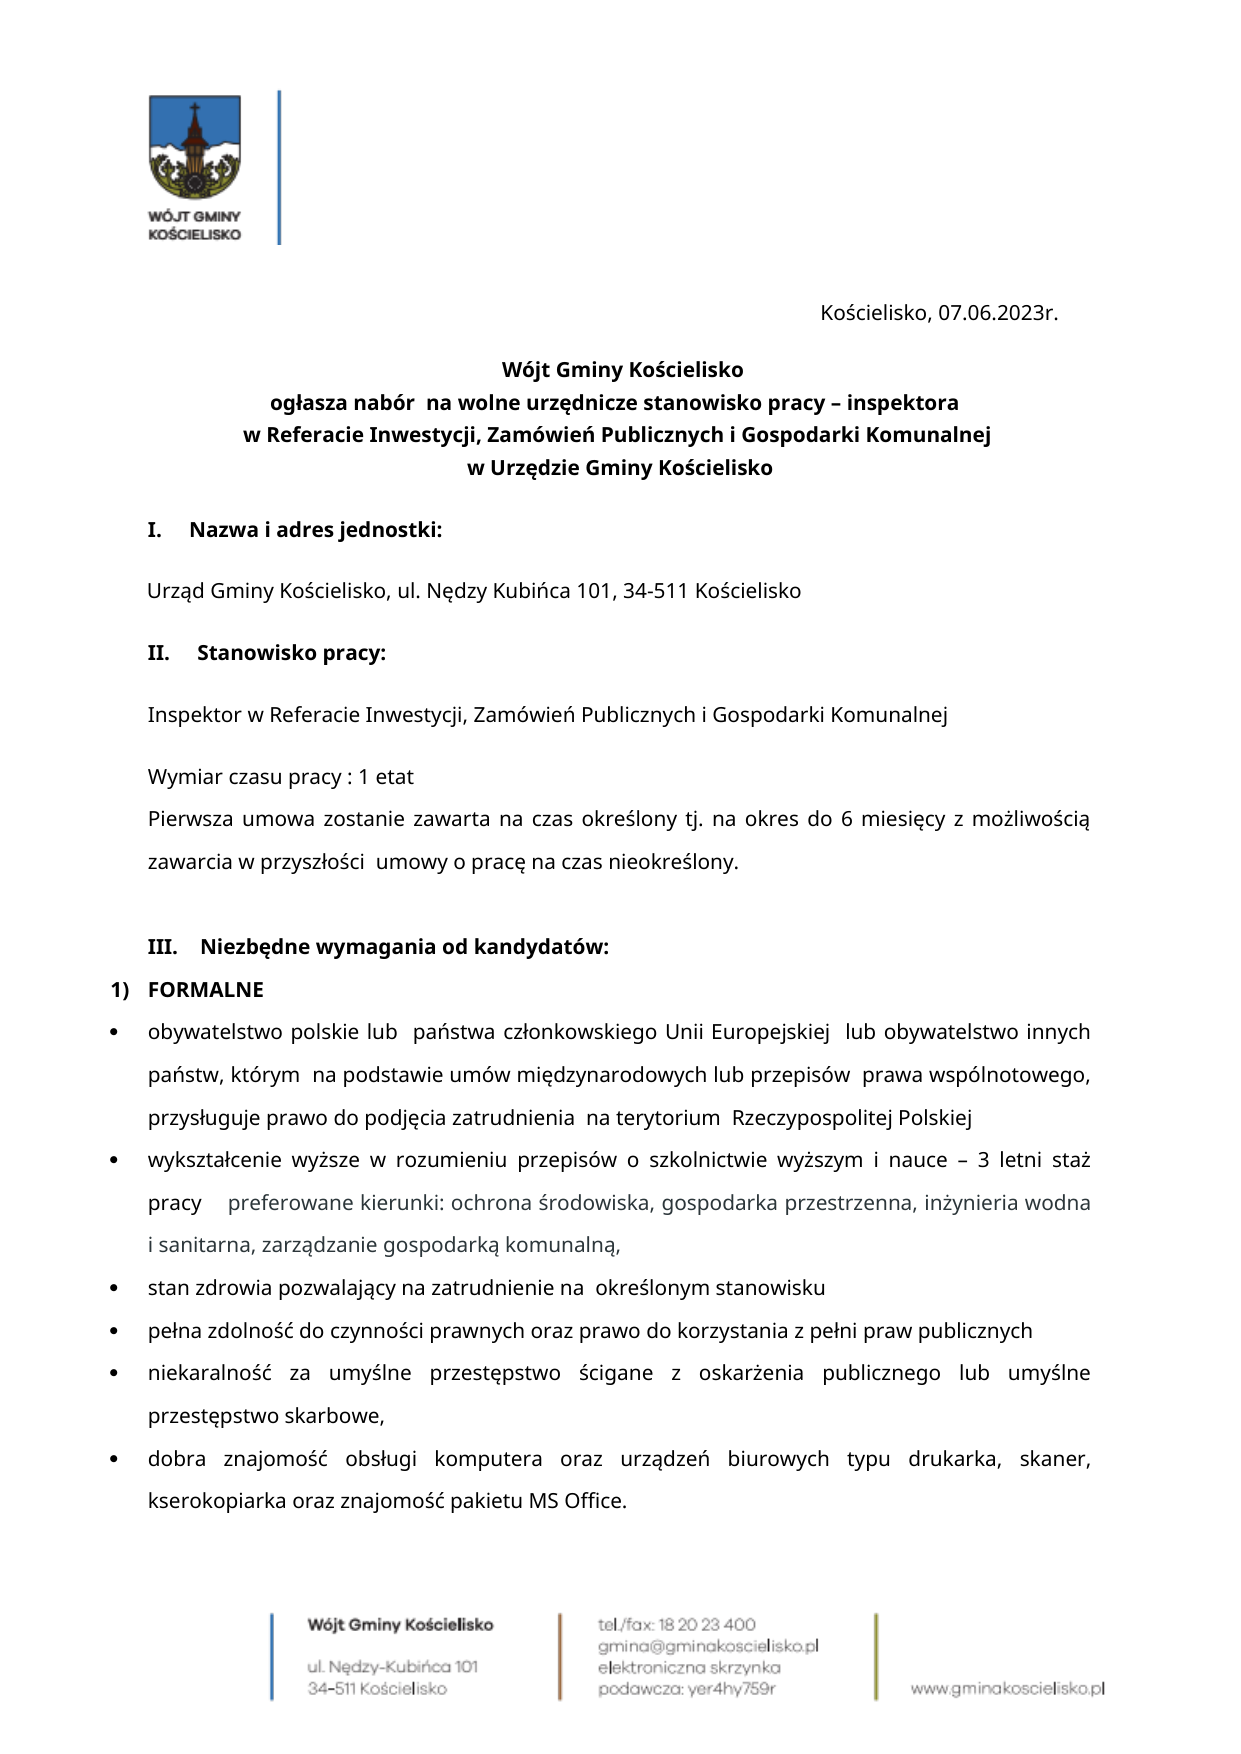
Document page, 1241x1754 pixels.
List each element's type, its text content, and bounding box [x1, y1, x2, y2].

text Urząd Gminy Kościelisko, ul. Nędzy Kubińca 101, 34-511 Kościelisko [103, 577, 1092, 605]
text Kościelisko, 07.06.2023r. [148, 298, 1092, 326]
text Wójt Gminy Kościelisko ogłasza nabór na wolne urzędnicze stanowisko pracy – inspektora w Referacie Inwestycji, Zamówień Publicznych i Gospodarki Komunalnej w Urzędzie Gminy Kościelisko [148, 355, 1092, 481]
list niekaralność za umyślne przestępstwo ścigane z oskarżenia publicznego lub umyślne przestępstwo skarbowe, [110, 1358, 1092, 1429]
list dobra znajomość obsługi komputera oraz urządzeń biurowych typu drukarka, skaner, kserokopiarka oraz znajomość pakietu MS Office. [110, 1444, 1092, 1515]
list FORMALNE [110, 975, 1092, 1003]
list obywatelstwo polskie lub państwa członkowskiego Unii Europejskiej lub obywatelstwo innych państw, którym na podstawie umów międzynarodowych lub przepisów prawa wspólnotowego, przysługuje prawo do podjęcia zatrudnienia na terytorium Rzeczypospolitej Polskiej [110, 1017, 1092, 1131]
text I. Nazwa i adres jednostki: [148, 515, 1092, 543]
text III. Niezbędne wymagania od kandydatów: [148, 932, 1092, 961]
text Pierwsza umowa zostanie zawarta na czas określony tj. na okres do 6 miesięcy z możliwością zawarcia w przyszłości umowy o pracę na czas nieokreślony. [148, 804, 1092, 876]
text Inspektor w Referacie Inwestycji, Zamówień Publicznych i Gospodarki Komunalnej [148, 700, 1092, 728]
list pełna zdolność do czynności prawnych oraz prawo do korzystania z pełni praw publicznych [110, 1316, 1092, 1344]
text Wymiar czasu pracy : 1 etat [148, 762, 1092, 790]
text II. Stanowisko pracy: [148, 638, 1092, 667]
list stan zdrowia pozwalający na zatrudnienie na określonym stanowisku [110, 1273, 1092, 1302]
list wykształcenie wyższe w rozumieniu przepisów o szkolnictwie wyższym i nauce – 3 letni staż pracy preferowane kierunki: ochrona środowiska, gospodarka przestrzenna, inżynieria wodna i sanitarna, zarządzanie gospodarką komunalną, [110, 1145, 1092, 1259]
